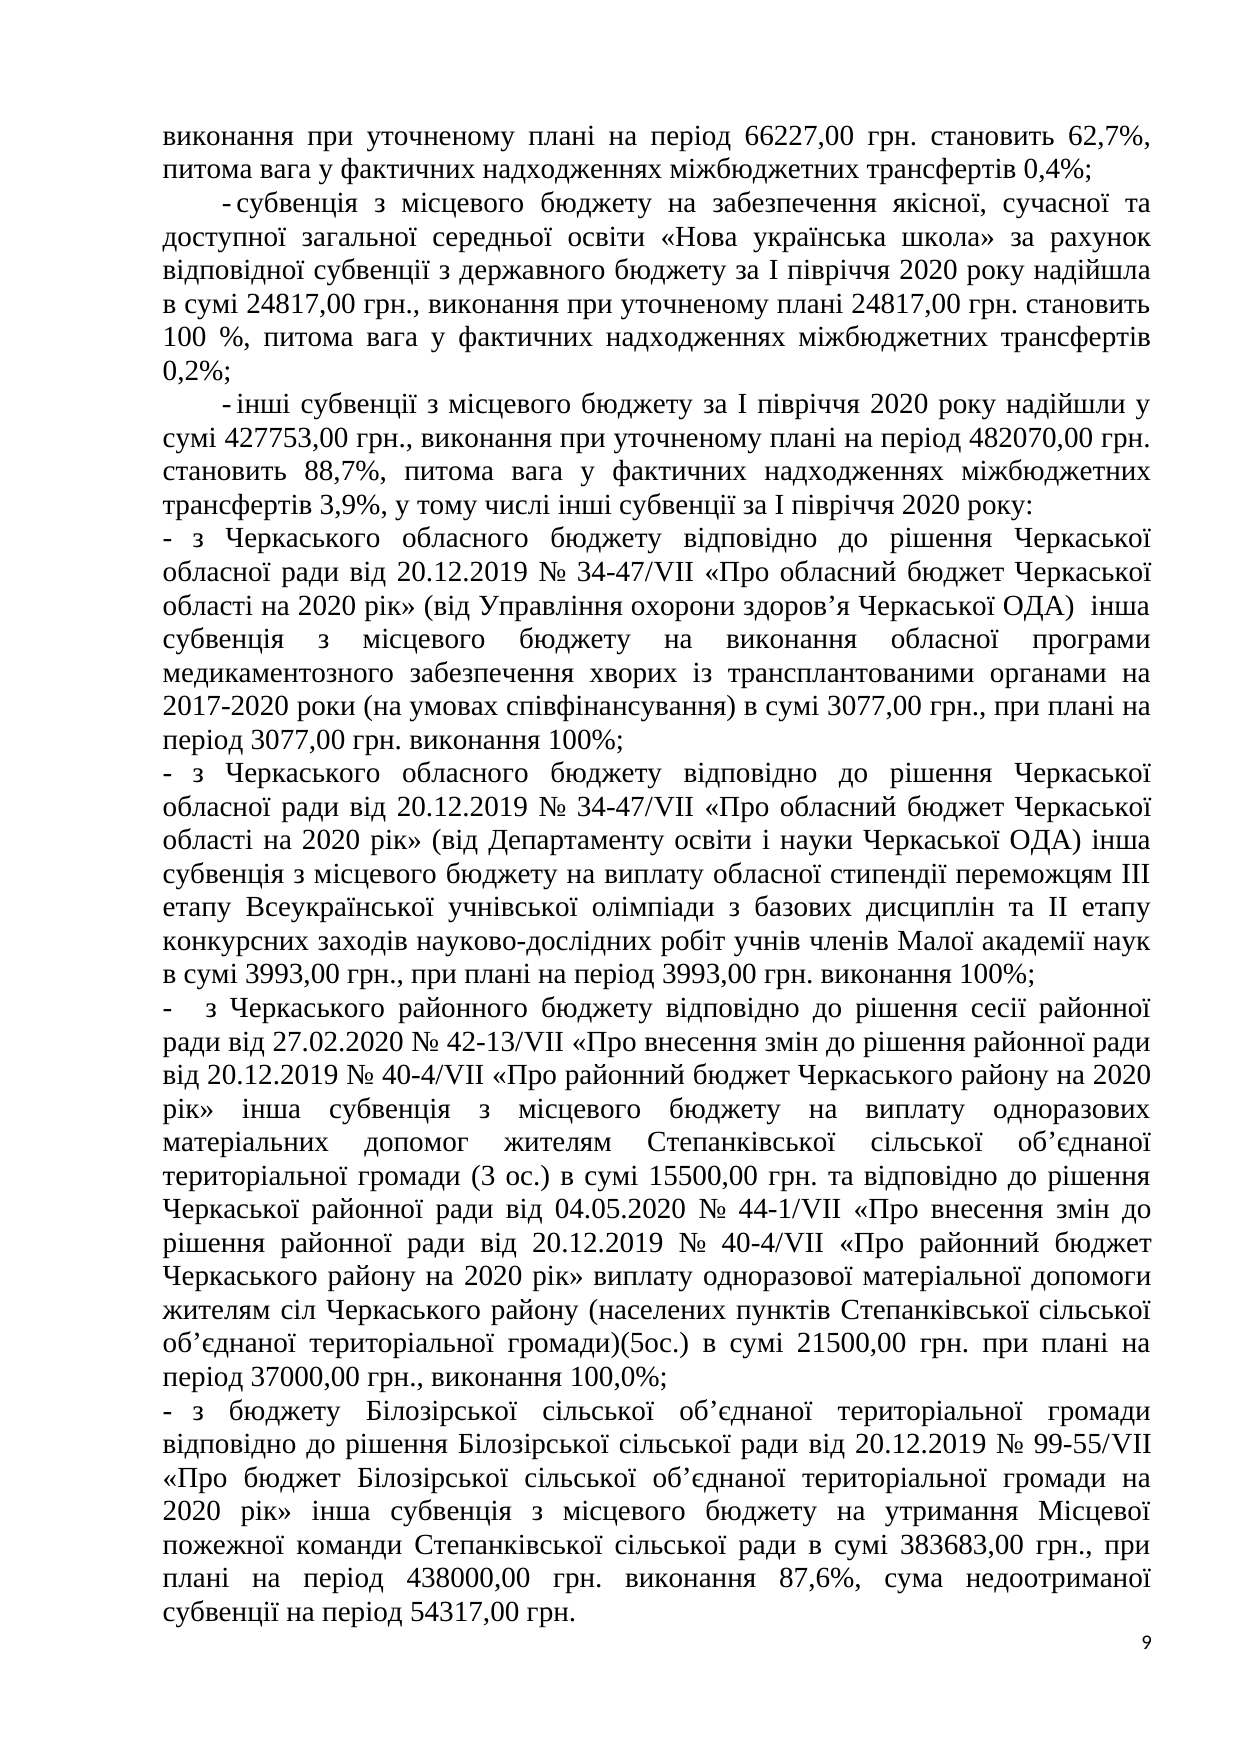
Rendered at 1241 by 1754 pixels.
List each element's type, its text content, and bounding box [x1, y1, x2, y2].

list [162, 118, 1152, 185]
list інші субвенції з місцевого бюджету за І півріччя 2020 року надійшли у сумі 427753,00 грн., виконання при уточненому плані на період 482070,00 грн. становить 88,7%, питома вага у фактичних надходженнях міжбюджетних трансфертів 3,9%, у тому числі інші субвенції за І півріччя 2020 року: [162, 386, 1152, 521]
list з Черкаського обласного бюджету відповідно до рішення Черкаської обласної ради від 20.12.2019 № 34-47/VІІ «Про обласний бюджет Черкаської області на 2020 рік» (від Департаменту освіти і науки Черкаської ОДА) інша субвенція з місцевого бюджету на виплату обласної стипендії переможцям ІІІ етапу Всеукраїнської учнівської олімпіади з базових дисциплін та ІІ етапу конкурсних заходів науково-дослідних робіт учнів членів Малої академії наук в сумі 3993,00 грн., при плані на період 3993,00 грн. виконання 100%; [162, 755, 1152, 990]
list з Черкаського обласного бюджету відповідно до рішення Черкаської обласної ради від 20.12.2019 № 34-47/VІІ «Про обласний бюджет Черкаської області на 2020 рік» (від Управління охорони здоров’я Черкаської ОДА) інша субвенція з місцевого бюджету на виконання обласної програми медикаментозного забезпечення хворих із трансплантованими органами на 2017-2020 роки (на умовах співфінансування) в сумі 3077,00 грн., при плані на період 3077,00 грн. виконання 100%; [162, 521, 1152, 755]
list з Черкаського районного бюджету відповідно до рішення сесії районної ради від 27.02.2020 № 42-13/VІІ «Про внесення змін до рішення районної ради від 20.12.2019 № 40-4/VІІ «Про районний бюджет Черкаського району на 2020 рік» інша субвенція з місцевого бюджету на виплату одноразових матеріальних допомог жителям Степанківської сільської об’єднаної територіальної громади (3 ос.) в сумі 15500,00 грн. та відповідно до рішення Черкаської районної ради від 04.05.2020 № 44-1/VІІ «Про внесення змін до рішення районної ради від 20.12.2019 № 40-4/VІІ «Про районний бюджет Черкаського району на 2020 рік» виплату одноразової матеріальної допомоги жителям сіл Черкаського району (населених пунктів Степанківської сільської об’єднаної територіальної громади)(5ос.) в сумі 21500,00 грн. при плані на період 37000,00 грн., виконання 100,0%; [162, 990, 1152, 1393]
list субвенція з місцевого бюджету на забезпечення якісної, сучасної та доступної загальної середньої освіти «Нова українська школа» за рахунок відповідної субвенції з державного бюджету за І півріччя 2020 року надійшла в сумі 24817,00 грн., виконання при уточненому плані 24817,00 грн. становить 100 %, питома вага у фактичних надходженнях міжбюджетних трансфертів 0,2%; [162, 185, 1152, 386]
list з бюджету Білозірської сільської об’єднаної територіальної громади відповідно до рішення Білозірської сільської ради від 20.12.2019 № 99-55/VІІ «Про бюджет Білозірської сільської об’єднаної територіальної громади на 2020 рік» інша субвенція з місцевого бюджету на утримання Місцевої пожежної команди Степанківської сільської ради в сумі 383683,00 грн., при плані на період 438000,00 грн. виконання 87,6%, сума недоотриманої субвенції на період 54317,00 грн. [162, 1393, 1152, 1627]
